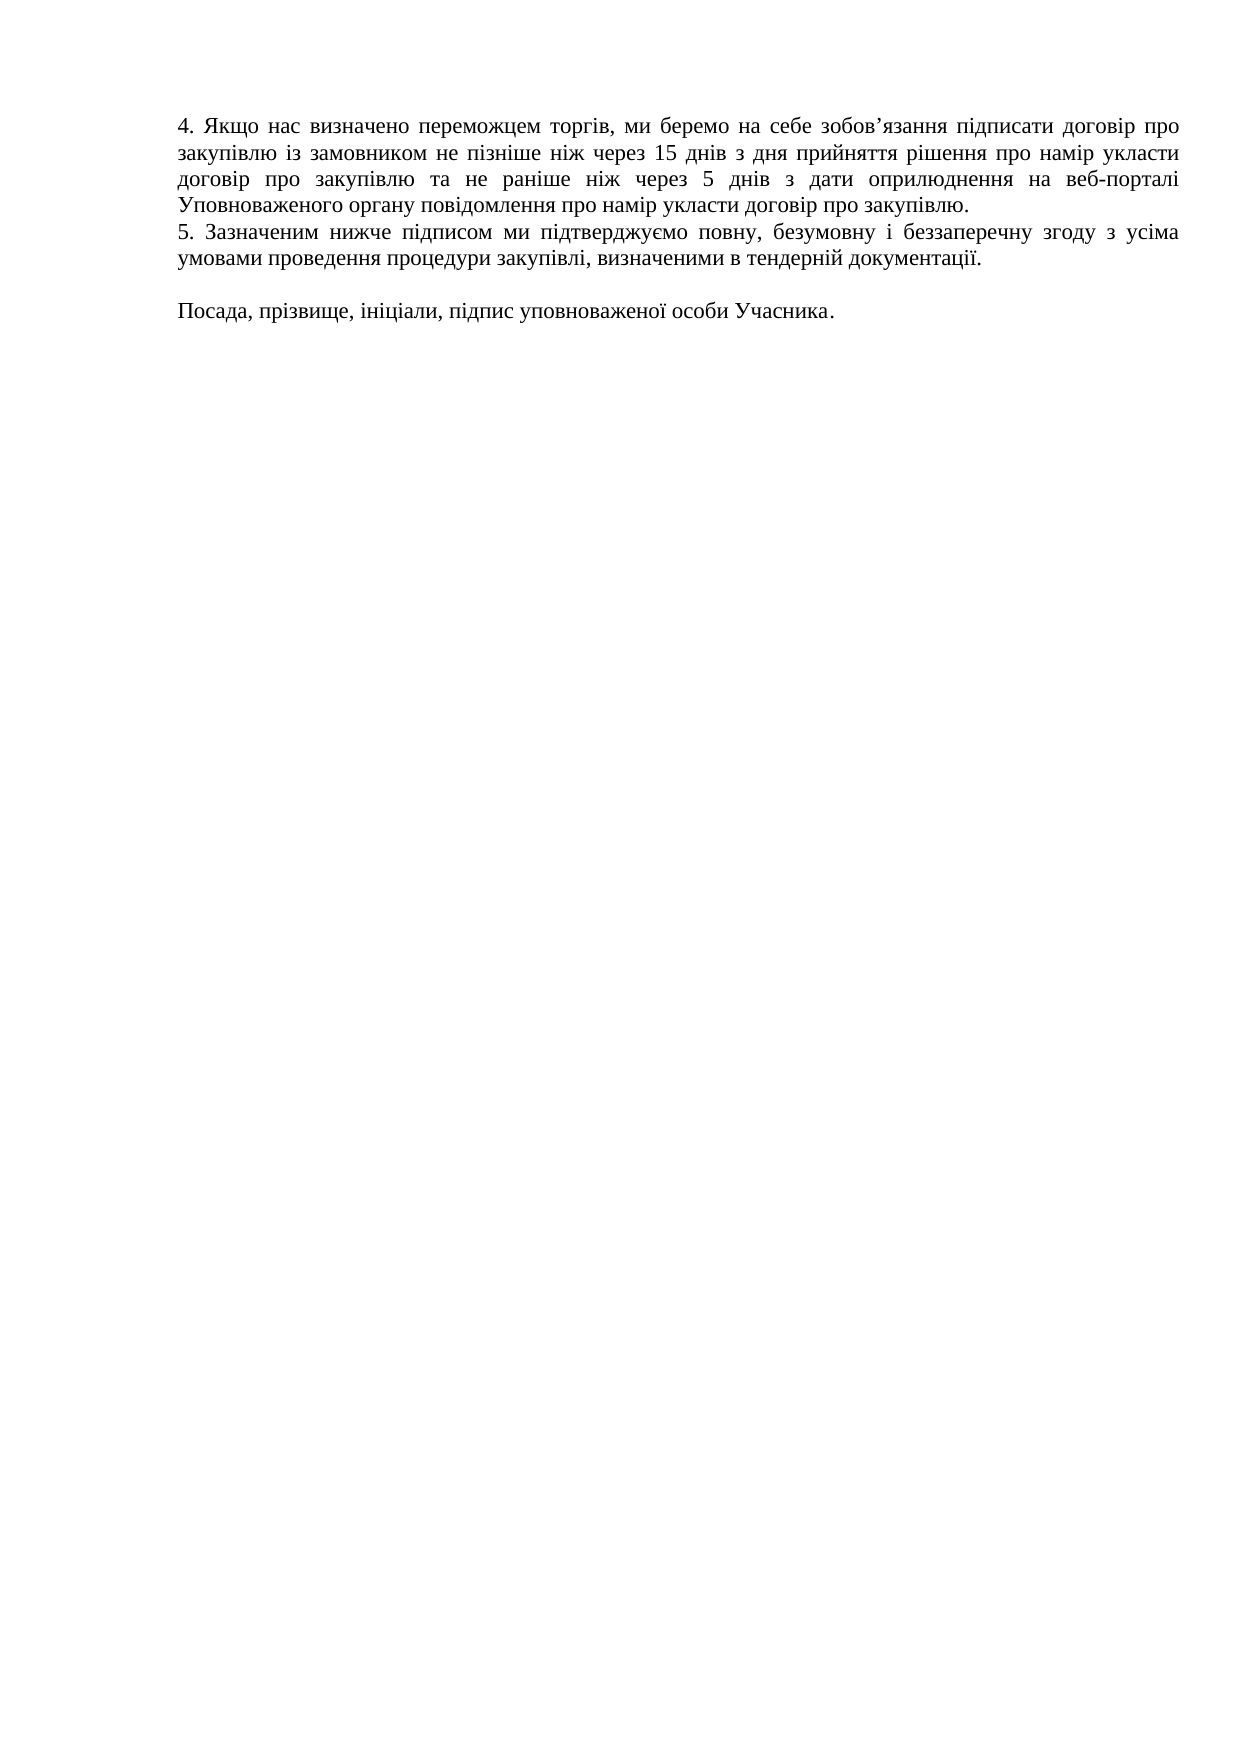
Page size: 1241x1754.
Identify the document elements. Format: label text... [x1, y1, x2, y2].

text 5. Зазначеним нижче підписом ми підтверджуємо повну, безумовну і беззаперечну згоду з усіма умовами проведення процедури закупівлі, визначеними в тендерній документації. [177, 218, 1181, 270]
text 4. Якщо нас визначено переможцем торгів, ми беремо на себе зобов’язання підписати договір про закупівлю із замовником не пізніше ніж через 15 днів з дня прийняття рішення про намір укласти договір про закупівлю та не раніше ніж через 5 днів з дати оприлюднення на веб-порталі Уповноваженого органу повідомлення про намір укласти договір про закупівлю. [177, 112, 1181, 218]
text Посада, прізвище, ініціали, підпис уповноваженої особи Учасника. [177, 297, 1181, 323]
